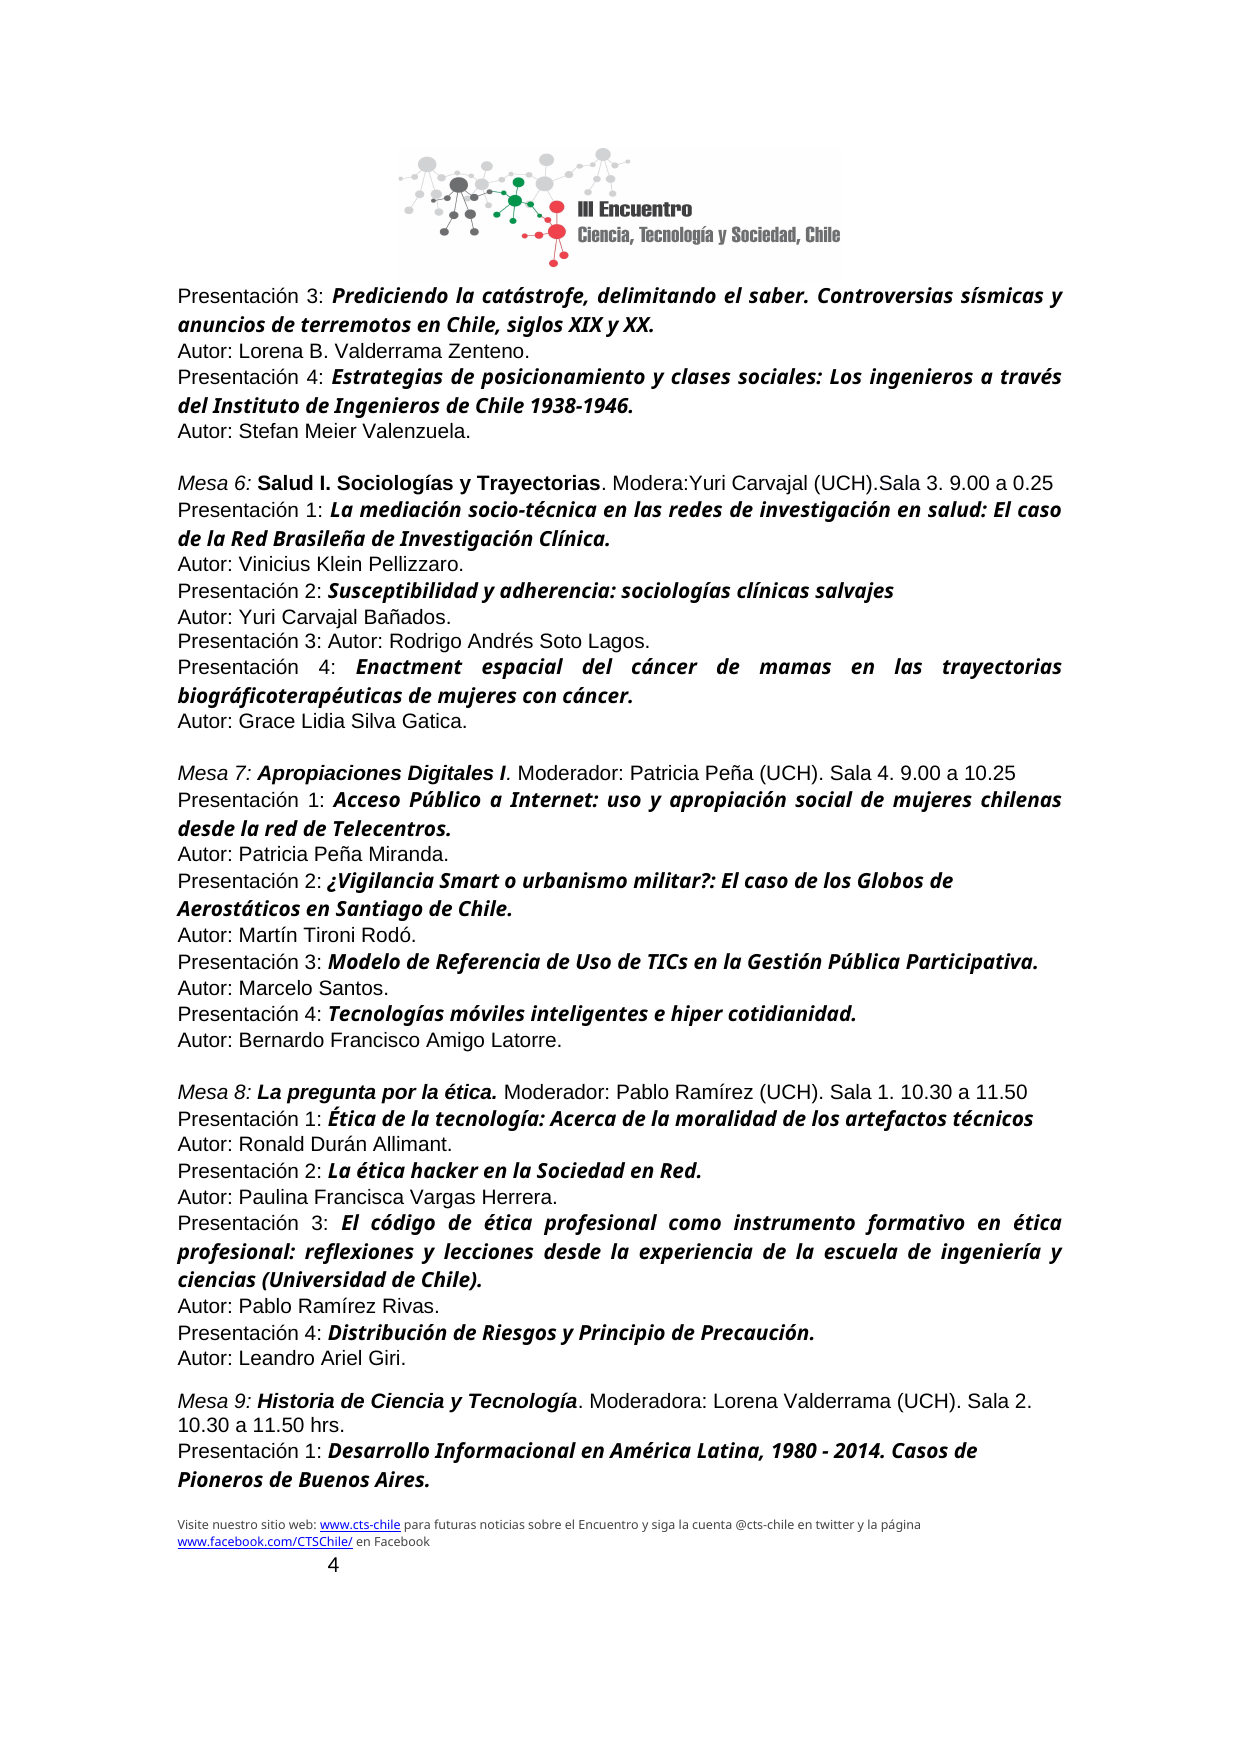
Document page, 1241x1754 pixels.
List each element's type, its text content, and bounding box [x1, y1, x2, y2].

text Presentación 1: Acceso Público a Internet: uso y apropiación social de mujeres chilenas desde la red de Telecentros. [177, 785, 1063, 842]
text Autor: Patricia Peña Miranda. [177, 842, 1063, 866]
text Presentación 1: La mediación socio-técnica en las redes de investigación en salud: El caso de la Red Brasileña de Investigación Clínica. [177, 495, 1063, 552]
text Presentación 3: Prediciendo la catástrofe, delimitando el saber. Controversias sísmicas y anuncios de terremotos en Chile, siglos XIX y XX. [177, 282, 1063, 338]
text Mesa 8: La pregunta por la ética. Moderador: Pablo Ramírez (UCH). Sala 1. 10.30 a 11.50 [177, 1080, 1063, 1104]
text Autor: Paulina Francisca Vargas Herrera. [177, 1184, 1063, 1208]
text Presentación 2: Susceptibilidad y adherencia: sociologías clínicas salvajes [177, 576, 1063, 604]
text Presentación 4: Estrategias de posicionamiento y clases sociales: Los ingenieros a través del Instituto de Ingenieros de Chile 1938-1946. [177, 362, 1063, 419]
text Autor: Bernardo Francisco Amigo Latorre. [177, 1028, 1063, 1052]
text 10.30 a 11.50 hrs. [177, 1413, 1063, 1437]
text Presentación 3: El código de ética profesional como instrumento formativo en ética profesional: reflexiones y lecciones desde la experiencia de la escuela de ingeniería y ciencias (Universidad de Chile). [177, 1208, 1063, 1294]
text Presentación 4: Tecnologías móviles inteligentes e hiper cotidianidad. [177, 999, 1063, 1028]
text Presentación 1: Desarrollo Informacional en América Latina, 1980 - 2014. Casos de [177, 1437, 1063, 1465]
text Mesa 7: Apropiaciones Digitales I. Moderador: Patricia Peña (UCH). Sala 4. 9.00 a 10.25 [177, 761, 1063, 785]
text Presentación 4: Distribución de Riesgos y Principio de Precaución. [177, 1318, 1063, 1346]
text Mesa 6: Salud I. Sociologías y Trayectorias. Modera:Yuri Carvajal (UCH).Sala 3. 9.00 a 0.25 [177, 471, 1063, 495]
text Autor: Ronald Durán Allimant. [177, 1132, 1063, 1156]
text Aerostáticos en Santiago de Chile. [177, 894, 1063, 923]
text Presentación 2: ¿Vigilancia Smart o urbanismo militar?: El caso de los Globos de [177, 866, 1063, 894]
picture [398, 148, 842, 282]
text Presentación 3: Modelo de Referencia de Uso de TICs en la Gestión Pública Participativa. [177, 947, 1063, 975]
text Autor: Pablo Ramírez Rivas. [177, 1294, 1063, 1318]
text Mesa 9: Historia de Ciencia y Tecnología. Moderadora: Lorena Valderrama (UCH). Sala 2. [177, 1389, 1063, 1413]
text Autor: Martín Tironi Rodó. [177, 923, 1063, 947]
text Autor: Leandro Ariel Giri. [177, 1346, 1063, 1370]
text Presentación 4: Enactment espacial del cáncer de mamas en las trayectorias biográficoterapéuticas de mujeres con cáncer. [177, 652, 1063, 709]
text Presentación 2: La ética hacker en la Sociedad en Red. [177, 1156, 1063, 1184]
text Autor: Yuri Carvajal Bañados. [177, 604, 1063, 628]
text Presentación 3: Autor: Rodrigo Andrés Soto Lagos. [177, 628, 1063, 652]
text Autor: Lorena B. Valderrama Zenteno. [177, 338, 1063, 362]
text Pioneros de Buenos Aires. [177, 1465, 1063, 1493]
text Autor: Vinicius Klein Pellizzaro. [177, 552, 1063, 576]
text Autor: Grace Lidia Silva Gatica. [177, 709, 1063, 733]
text Autor: Stefan Meier Valenzuela. [177, 419, 1063, 443]
text Autor: Marcelo Santos. [177, 975, 1063, 999]
text Presentación 1: Ética de la tecnología: Acerca de la moralidad de los artefactos técnicos [177, 1104, 1063, 1132]
